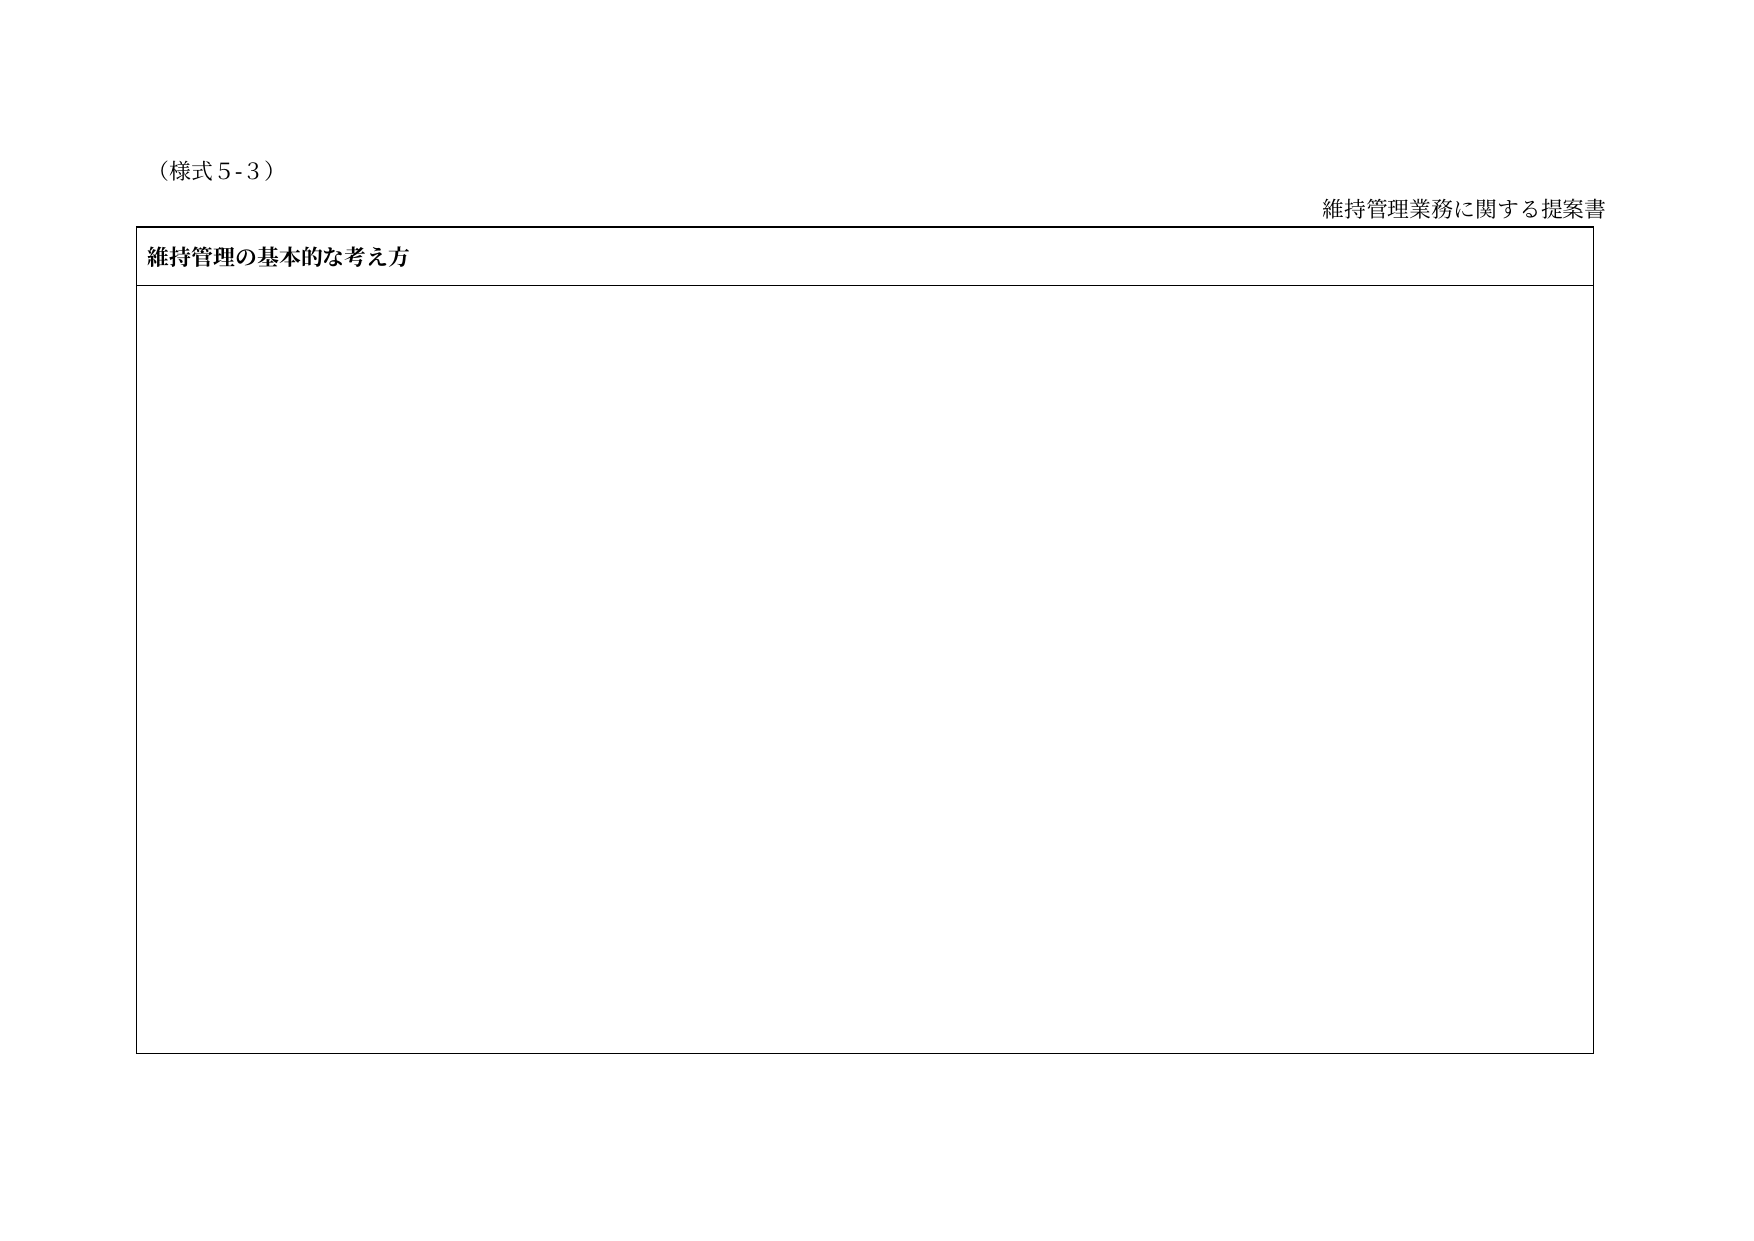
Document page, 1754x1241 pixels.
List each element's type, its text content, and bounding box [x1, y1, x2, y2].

text （様式５-３） [148, 151, 1606, 189]
table_header 維持管理の基本的な考え方 [137, 228, 1593, 285]
table_cell [137, 286, 1593, 1053]
text 維持管理業務に関する提案書 [148, 189, 1606, 226]
